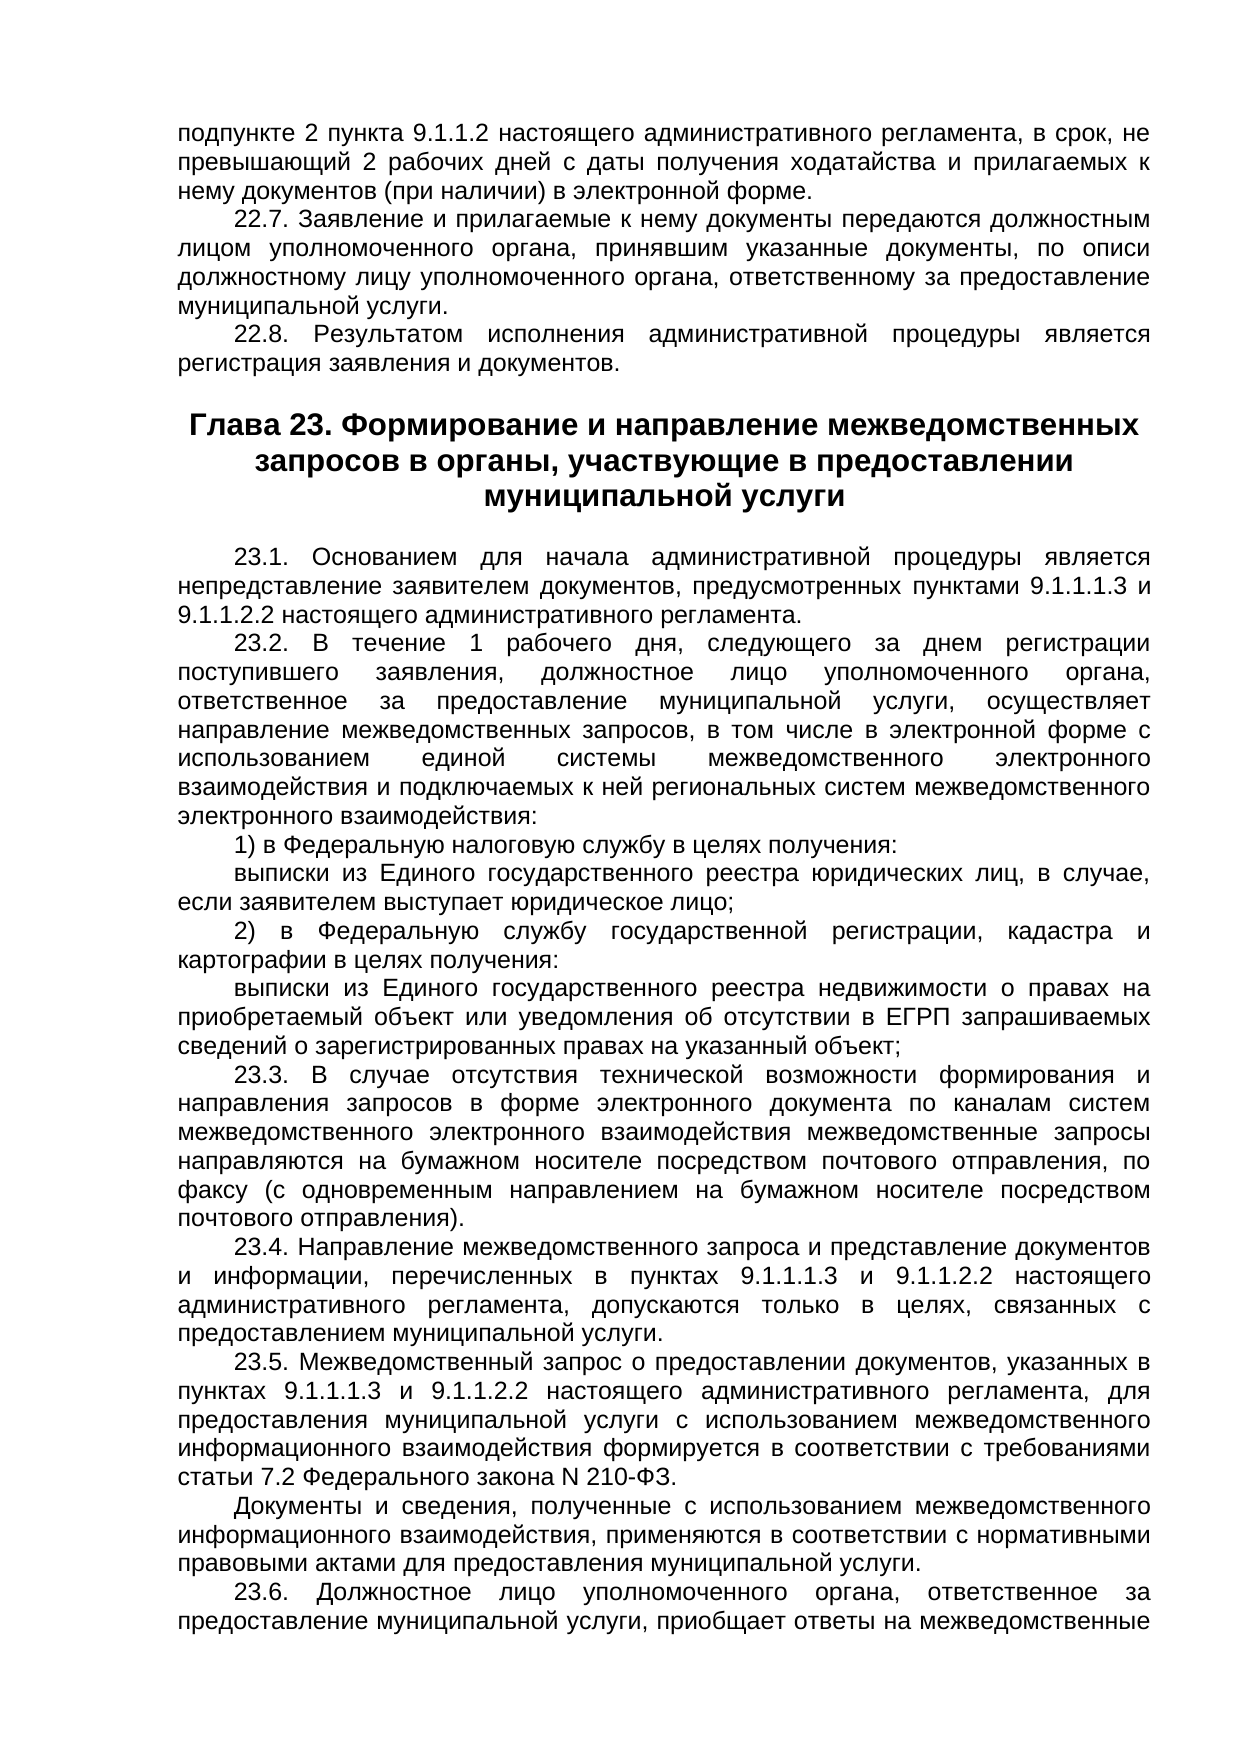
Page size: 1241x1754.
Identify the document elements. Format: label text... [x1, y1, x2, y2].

text 23.1. Основанием для начала административной процедуры является непредставление заявителем документов, предусмотренных пунктами 9.1.1.1.3 и 9.1.1.2.2 настоящего административного регламента. [177, 542, 1152, 628]
text 2) в Федеральную службу государственной регистрации, кадастра и картографии в целях получения: [177, 916, 1152, 973]
text 23.2. В течение 1 рабочего дня, следующего за днем регистрации поступившего заявления, должностное лицо уполномоченного органа, ответственное за предоставление муниципальной услуги, осуществляет направление межведомственных запросов, в том числе в электронной форме с использованием единой системы межведомственного электронного взаимодействия и подключаемых к ней региональных систем межведомственного электронного взаимодействия: [177, 628, 1152, 830]
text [177, 118, 1152, 204]
text Глава 23. Формирование и направление межведомственных запросов в органы, участвующие в предоставлении муниципальной услуги [177, 406, 1152, 513]
text 23.3. В случае отсутствия технической возможности формирования и направления запросов в форме электронного документа по каналам систем межведомственного электронного взаимодействия межведомственные запросы направляются на бумажном носителе посредством почтового отправления, по факсу (с одновременным направлением на бумажном носителе посредством почтового отправления). [177, 1060, 1152, 1232]
text 22.8. Результатом исполнения административной процедуры является регистрация заявления и документов. [177, 319, 1152, 377]
text 23.5. Межведомственный запрос о предоставлении документов, указанных в пунктах 9.1.1.1.3 и 9.1.1.2.2 настоящего административного регламента, для предоставления муниципальной услуги с использованием межведомственного информационного взаимодействия формируется в соответствии с требованиями статьи 7.2 Федерального закона N 210-ФЗ. [177, 1347, 1152, 1491]
text 1) в Федеральную налоговую службу в целях получения: [177, 830, 1152, 858]
text выписки из Единого государственного реестра юридических лиц, в случае, если заявителем выступает юридическое лицо; [177, 858, 1152, 916]
text выписки из Единого государственного реестра недвижимости о правах на приобретаемый объект или уведомления об отсутствии в ЕГРП запрашиваемых сведений о зарегистрированных правах на указанный объект; [177, 973, 1152, 1060]
text 23.4. Направление межведомственного запроса и представление документов и информации, перечисленных в пунктах 9.1.1.1.3 и 9.1.1.2.2 настоящего административного регламента, допускаются только в целях, связанных с предоставлением муниципальной услуги. [177, 1232, 1152, 1347]
text 22.7. Заявление и прилагаемые к нему документы передаются должностным лицом уполномоченного органа, принявшим указанные документы, по описи должностному лицу уполномоченного органа, ответственному за предоставление муниципальной услуги. [177, 204, 1152, 319]
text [177, 1577, 1152, 1635]
text Документы и сведения, полученные с использованием межведомственного информационного взаимодействия, применяются в соответствии с нормативными правовыми актами для предоставления муниципальной услуги. [177, 1491, 1152, 1577]
